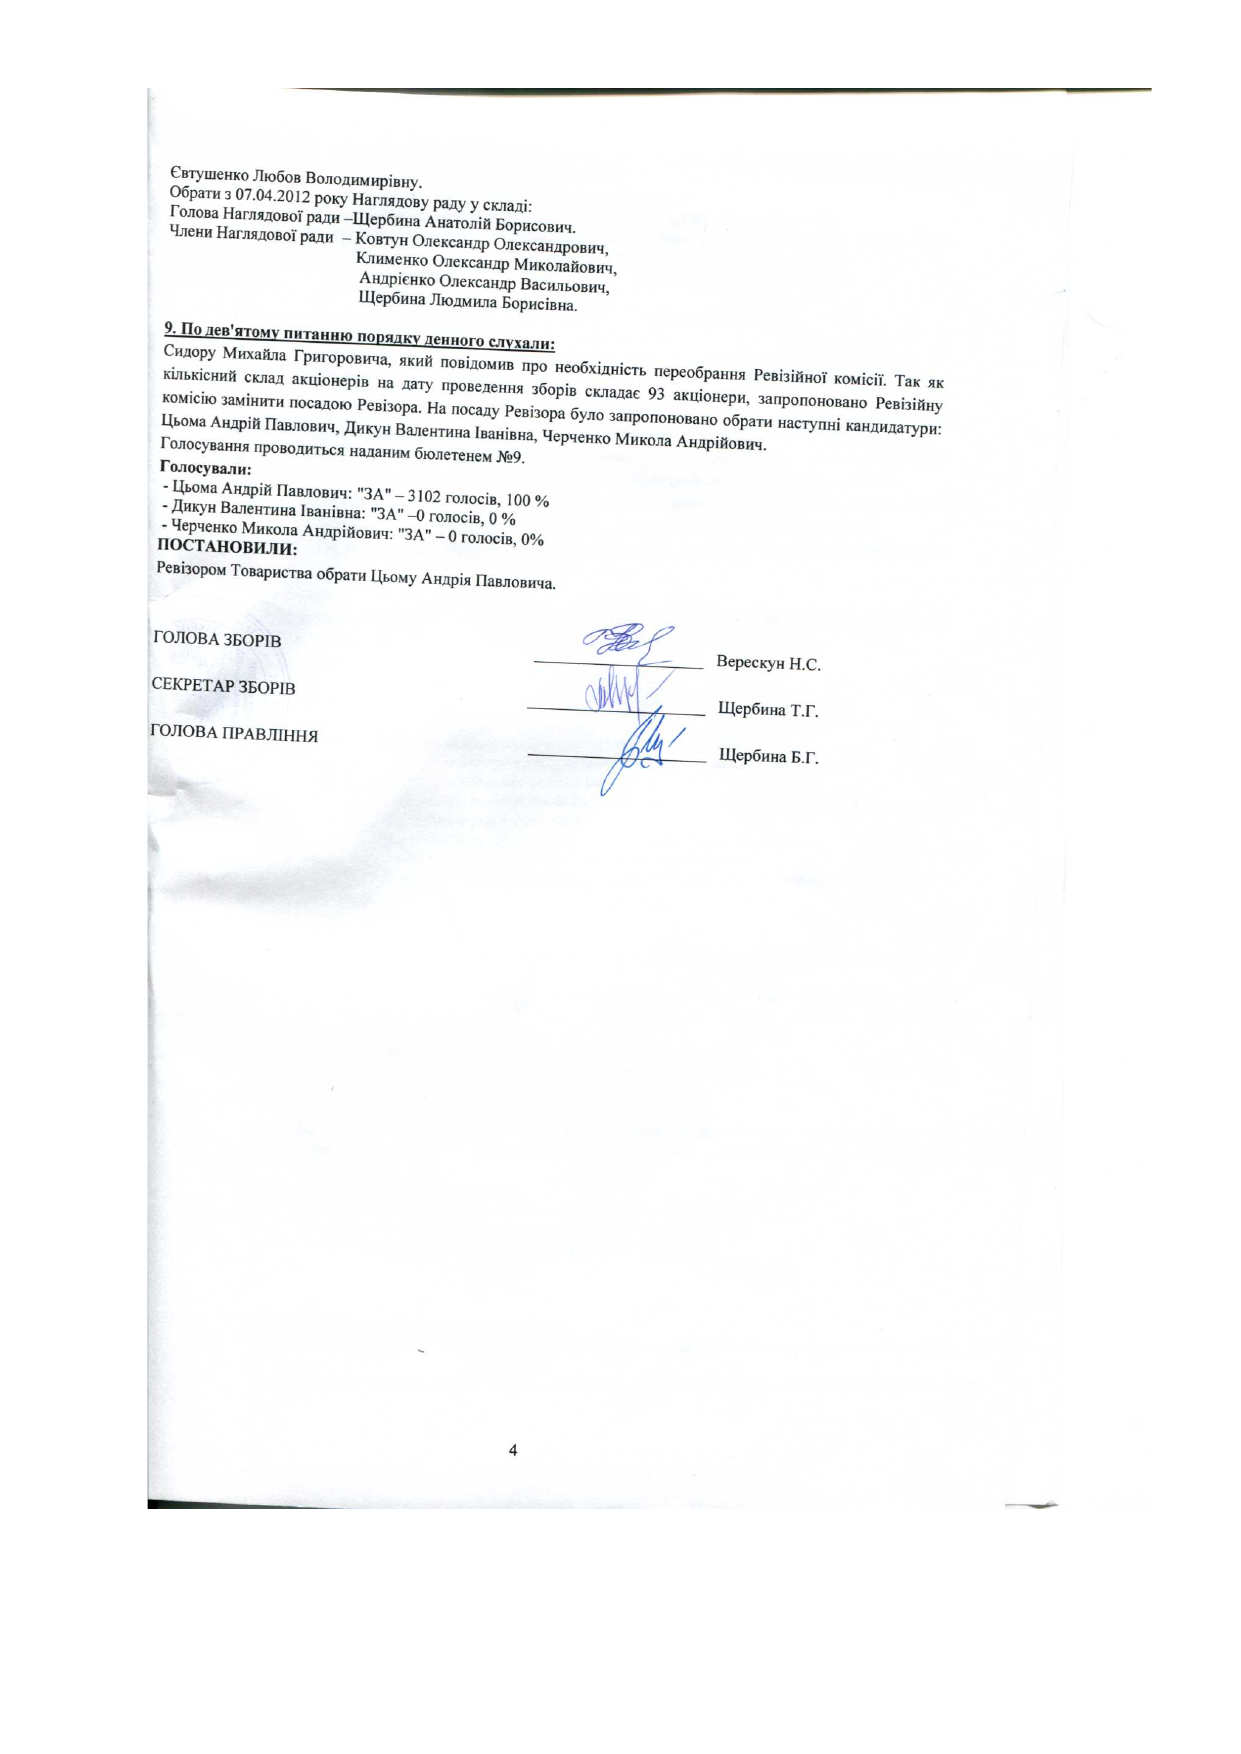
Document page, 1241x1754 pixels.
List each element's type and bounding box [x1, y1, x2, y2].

picture [147, 88, 1152, 1509]
